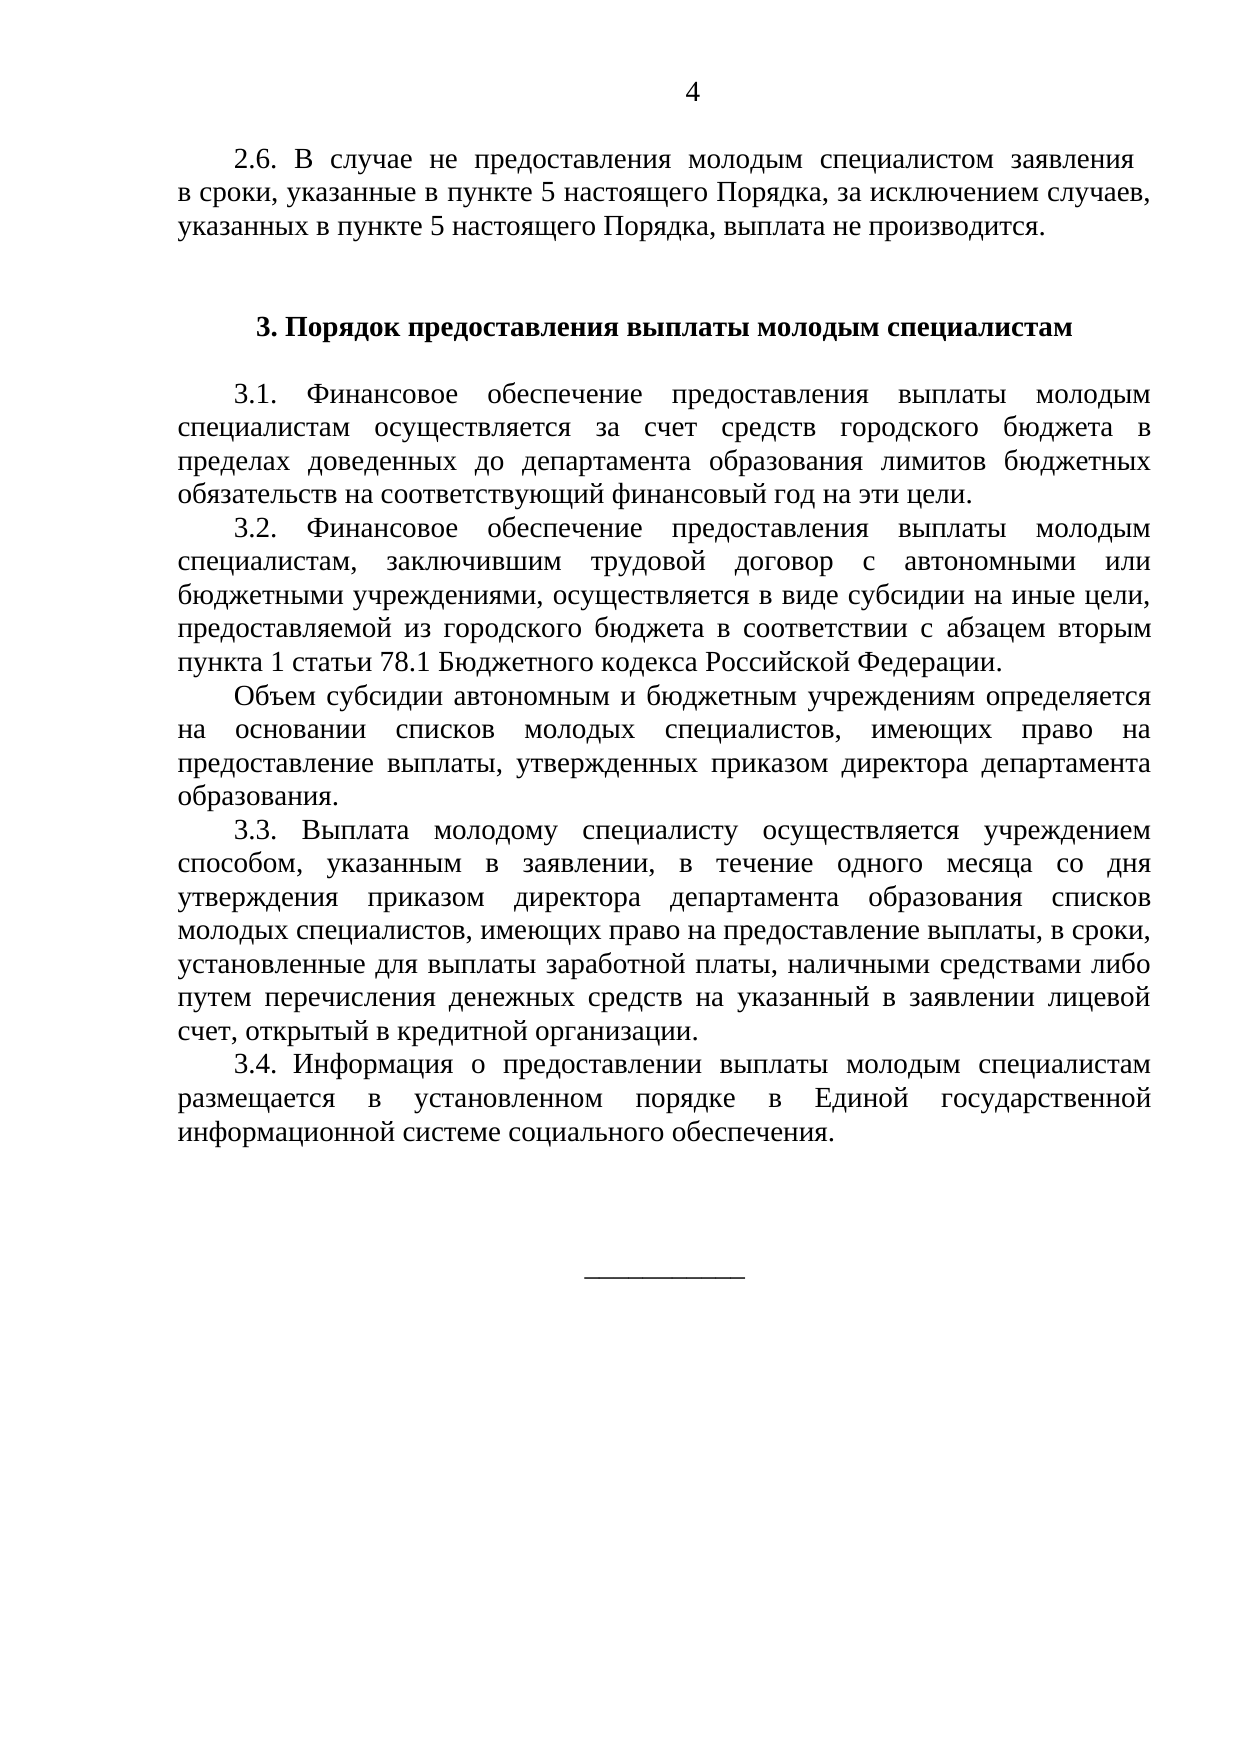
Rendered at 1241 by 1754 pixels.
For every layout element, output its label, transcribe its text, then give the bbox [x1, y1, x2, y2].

text 3.2. Финансовое обеспечение предоставления выплаты молодым специалистам, заключившим трудовой договор с автономными или бюджетными учреждениями, осуществляется в виде субсидии на иные цели, предоставляемой из городского бюджета в соответствии с абзацем вторым пункта 1 статьи 78.1 Бюджетного кодекса Российской Федерации. [177, 510, 1152, 678]
text 4 [177, 74, 1152, 107]
text 3.1. Финансовое обеспечение предоставления выплаты молодым специалистам осуществляется за счет средств городского бюджета в пределах доведенных до департамента образования лимитов бюджетных обязательств на соответствующий финансовый год на эти цели. [177, 376, 1152, 510]
text 2.6. В случае не предоставления молодым специалистом заявления в сроки, указанные в пункте 5 настоящего Порядка, за исключением случаев, указанных в пункте 5 настоящего Порядка, выплата не производится. [177, 141, 1152, 242]
text 3. Порядок предоставления выплаты молодым специалистам [177, 309, 1152, 342]
text Объем субсидии автономным и бюджетным учреждениям определяется на основании списков молодых специалистов, имеющих право на предоставление выплаты, утвержденных приказом директора департамента образования. [177, 678, 1152, 812]
text 3.3. Выплата молодому специалисту осуществляется учреждением способом, указанным в заявлении, в течение одного месяца со дня утверждения приказом директора департамента образования списков молодых специалистов, имеющих право на предоставление выплаты, в сроки, установленные для выплаты заработной платы, наличными средствами либо путем перечисления денежных средств на указанный в заявлении лицевой счет, открытый в кредитной организации. [177, 812, 1152, 1047]
text ___________ [177, 1248, 1152, 1281]
text 3.4. Информация о предоставлении выплаты молодым специалистам размещается в установленном порядке в Единой государственной информационной системе социального обеспечения. [177, 1047, 1152, 1147]
